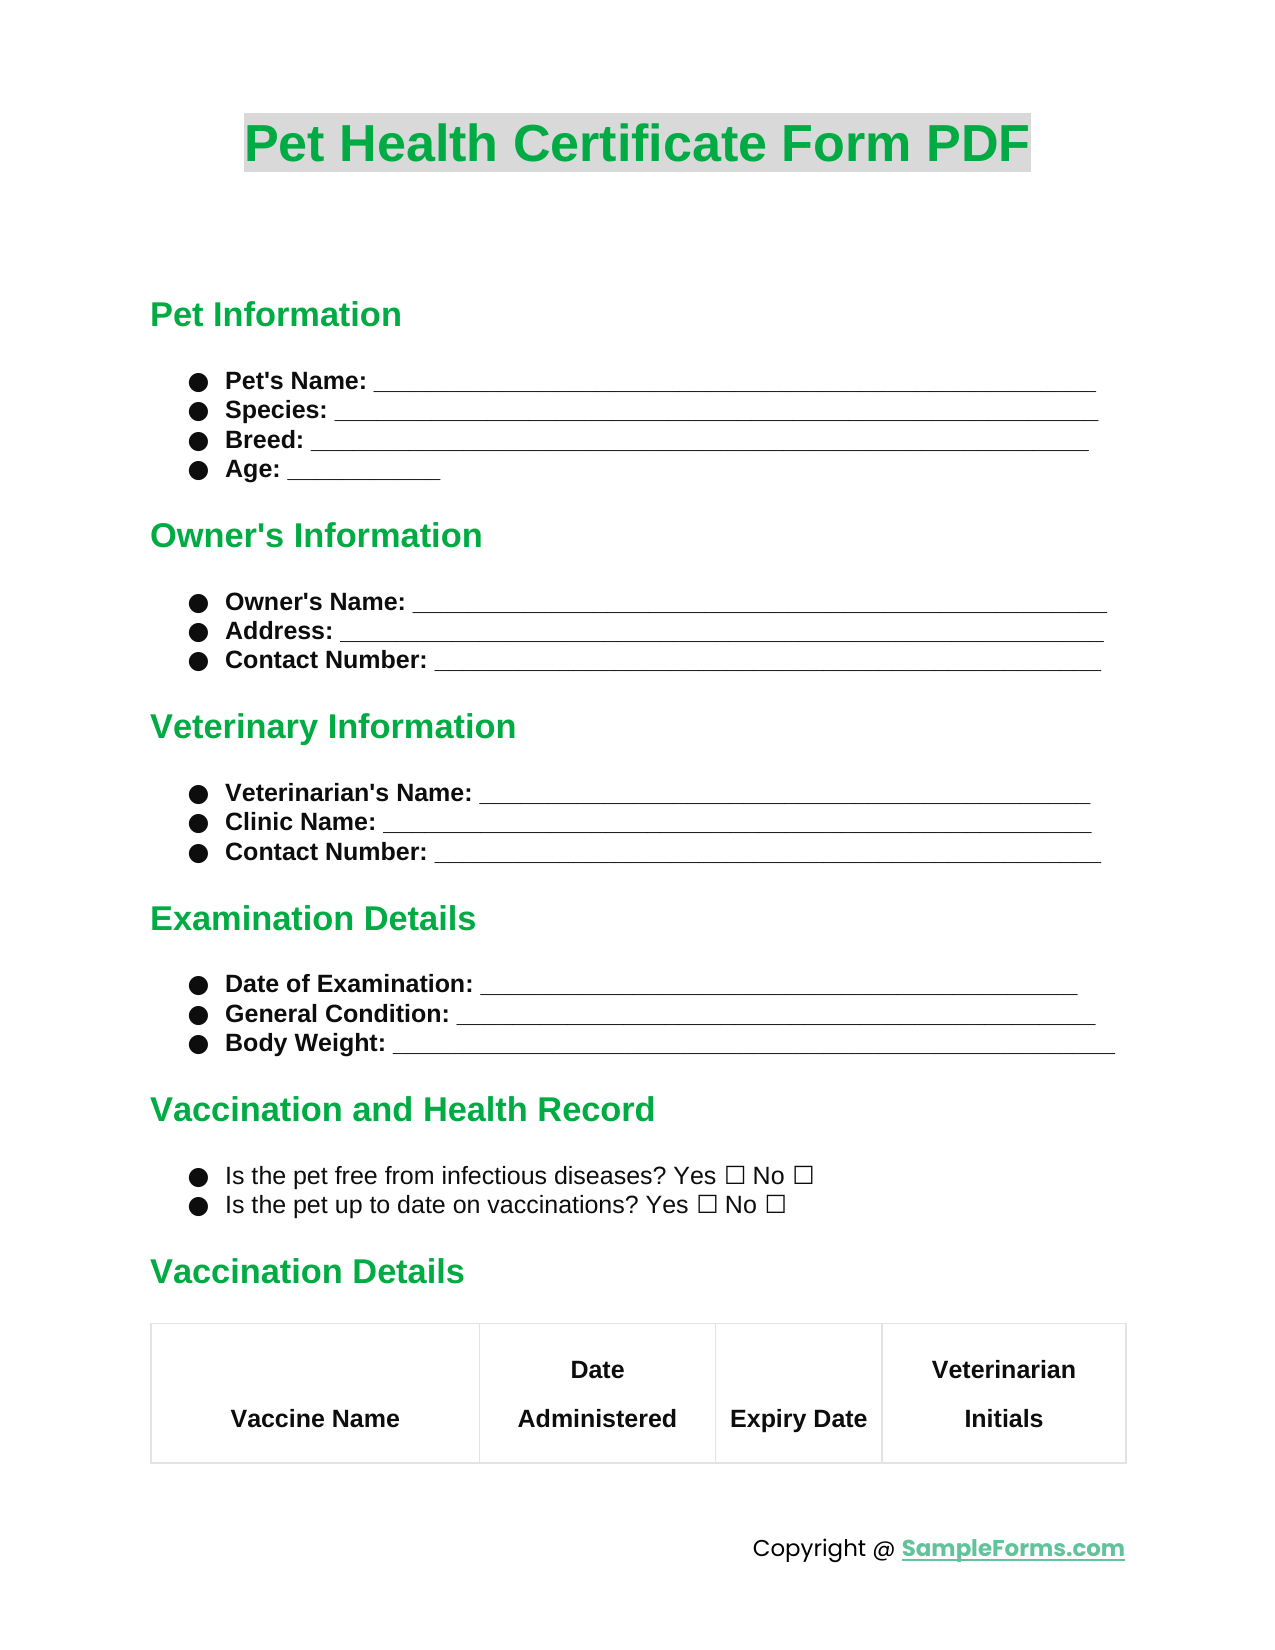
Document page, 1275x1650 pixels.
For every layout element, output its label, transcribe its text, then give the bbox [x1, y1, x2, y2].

list Contact Number: ________________________________________________ [187, 837, 1125, 866]
table_header Expiry Date [716, 1324, 881, 1462]
list Body Weight: ____________________________________________________ [187, 1028, 1125, 1058]
list Owner's Name: __________________________________________________ [187, 587, 1125, 616]
list Clinic Name: ___________________________________________________ [187, 807, 1125, 837]
list Species: _______________________________________________________ [187, 395, 1125, 425]
list Address: _______________________________________________________ [187, 616, 1125, 646]
list Date of Examination: ___________________________________________ [187, 969, 1125, 999]
table_header Veterinarian Initials [883, 1324, 1125, 1462]
list Veterinarian's Name: ____________________________________________ [187, 778, 1125, 807]
table_header Vaccine Name [152, 1324, 479, 1462]
table_header Date Administered [480, 1324, 715, 1462]
list Is the pet up to date on vaccinations? Yes ☐ No ☐ [187, 1190, 1125, 1219]
list General Condition: ______________________________________________ [187, 999, 1125, 1028]
subtitle Vaccination and Health Record [150, 1089, 1125, 1128]
subtitle Owner's Information [150, 515, 1125, 554]
list Breed: ________________________________________________________ [187, 425, 1125, 454]
subtitle Examination Details [150, 898, 1125, 937]
text Pet Health Certificate Form PDF [150, 112, 1125, 172]
subtitle Vaccination Details [150, 1251, 1125, 1290]
list Is the pet free from infectious diseases? Yes ☐ No ☐ [187, 1161, 1125, 1190]
subtitle Pet Information [150, 294, 1125, 334]
list Pet's Name: ____________________________________________________ [187, 366, 1125, 395]
list Contact Number: ________________________________________________ [187, 646, 1125, 675]
list Age: ___________ [187, 454, 1125, 484]
subtitle Veterinary Information [150, 706, 1125, 746]
